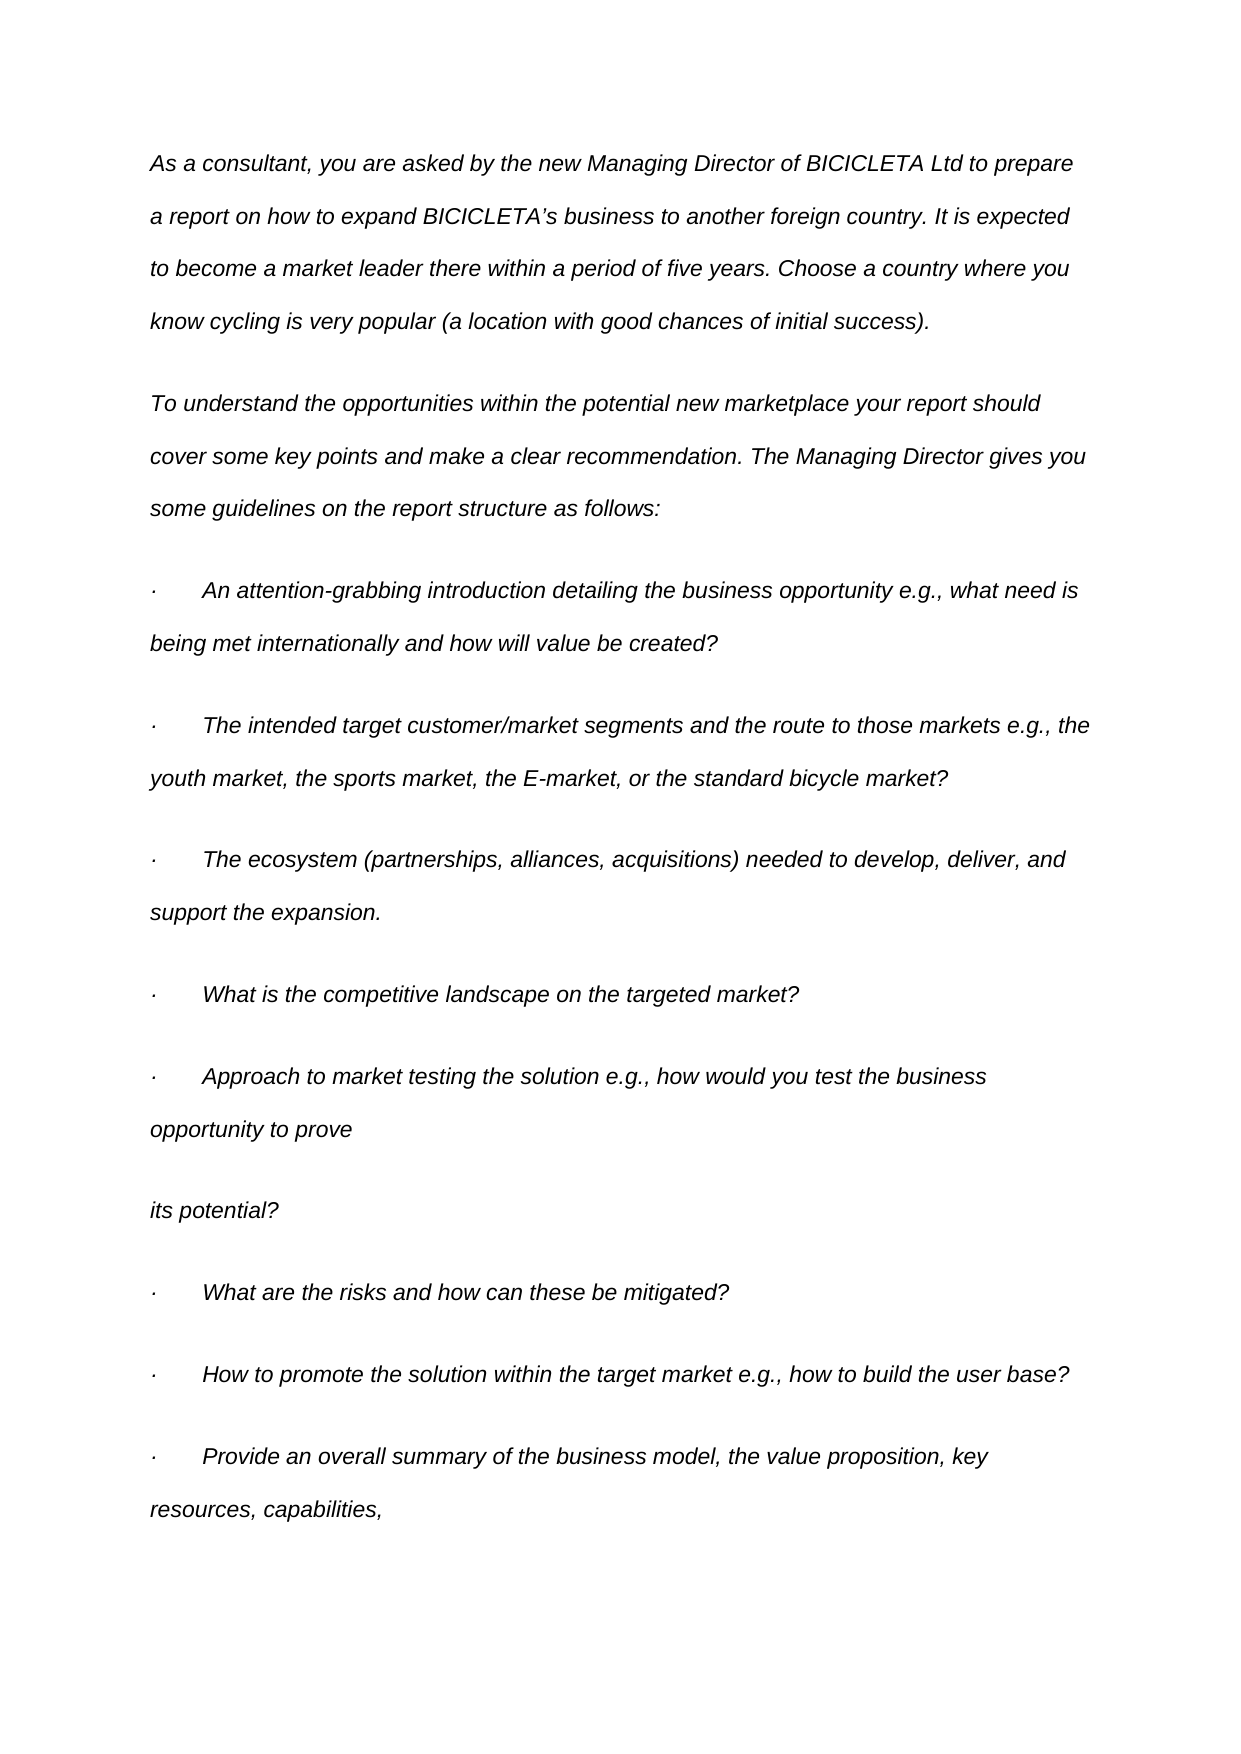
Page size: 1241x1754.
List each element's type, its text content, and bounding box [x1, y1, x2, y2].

text · The ecosystem (partnerships, alliances, acquisitions) needed to develop, deliver, and support the expansion. [150, 846, 1090, 926]
text · What is the competitive landscape on the targeted market? [150, 981, 1090, 1007]
text · How to promote the solution within the target market e.g., how to build the user base? [150, 1361, 1090, 1388]
text its potential? [150, 1197, 1090, 1224]
text · What are the risks and how can these be mitigated? [150, 1279, 1090, 1306]
text · An attention-grabbing introduction detailing the business opportunity e.g., what need is being met internationally and how will value be created? [150, 577, 1090, 656]
text · Provide an overall summary of the business model, the value proposition, key resources, capabilities, [150, 1443, 1090, 1522]
text To understand the opportunities within the potential new marketplace your report should cover some key points and make a clear recommendation. The Managing Director gives you some guidelines on the report structure as follows: [150, 390, 1090, 522]
text As a consultant, you are asked by the new Managing Director of BICICLETA Ltd to prepare a report on how to expand BICICLETA’s business to another foreign country. It is expected to become a market leader there within a period of five years. Choose a country where you know cycling is very popular (a location with good chances of initial success). [150, 150, 1090, 334]
text · The intended target customer/market segments and the route to those markets e.g., the youth market, the sports market, the E-market, or the standard bicycle market? [150, 712, 1090, 791]
text · Approach to market testing the solution e.g., how would you test the business opportunity to prove [150, 1063, 1090, 1142]
